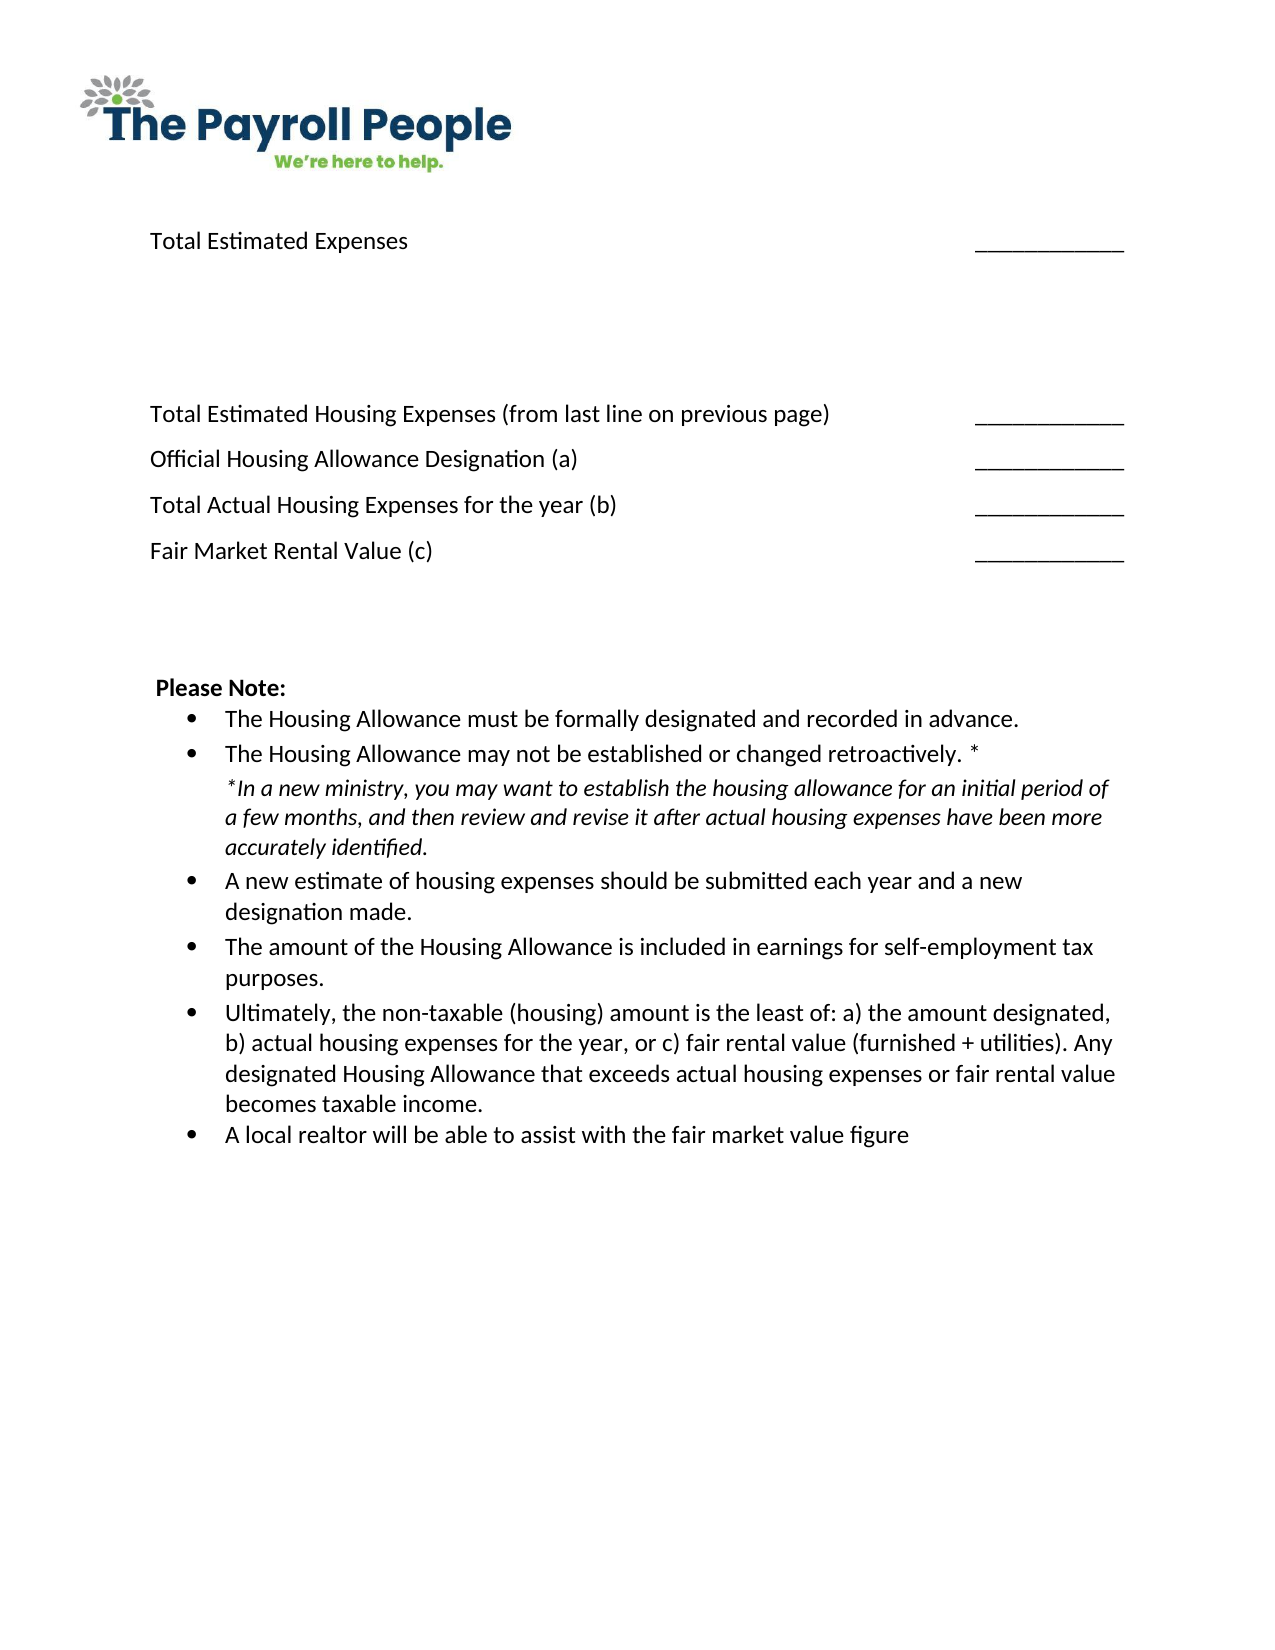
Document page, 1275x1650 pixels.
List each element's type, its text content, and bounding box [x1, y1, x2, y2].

list A new estimate of housing expenses should be submitted each year and a new designation made. [187, 866, 1125, 927]
picture [0, 0, 1275, 173]
text Please Note: [150, 672, 1125, 703]
list Ultimately, the non-taxable (housing) amount is the least of: a) the amount designated, b) actual housing expenses for the year, or c) fair rental value (furnished + utilities). Any designated Housing Allowance that exceeds actual housing expenses or fair rental value becomes taxable income. [187, 997, 1125, 1119]
list The Housing Allowance may not be established or changed retroactively. * [187, 738, 1125, 768]
text Total Estimated Housing Expenses (from last line on previous page) ____________ [150, 398, 1125, 428]
text Total Actual Housing Expenses for the year (b) ____________ [150, 489, 1125, 520]
list A local realtor will be able to assist with the fair market value figure [187, 1119, 1125, 1149]
text Total Estimated Expenses ____________ [150, 225, 1125, 295]
list The amount of the Housing Allowance is included in earnings for self-employment tax purposes. [187, 931, 1125, 992]
list The Housing Allowance must be formally designated and recorded in advance. [187, 703, 1125, 733]
text Official Housing Allowance Designation (a) ____________ [150, 444, 1125, 474]
text Fair Market Rental Value (c) ____________ [150, 535, 1125, 566]
text *In a new ministry, you may want to establish the housing allowance for an initial period of a few months, and then review and revise it after actual housing expenses have been more accurately identified. [225, 773, 1125, 861]
